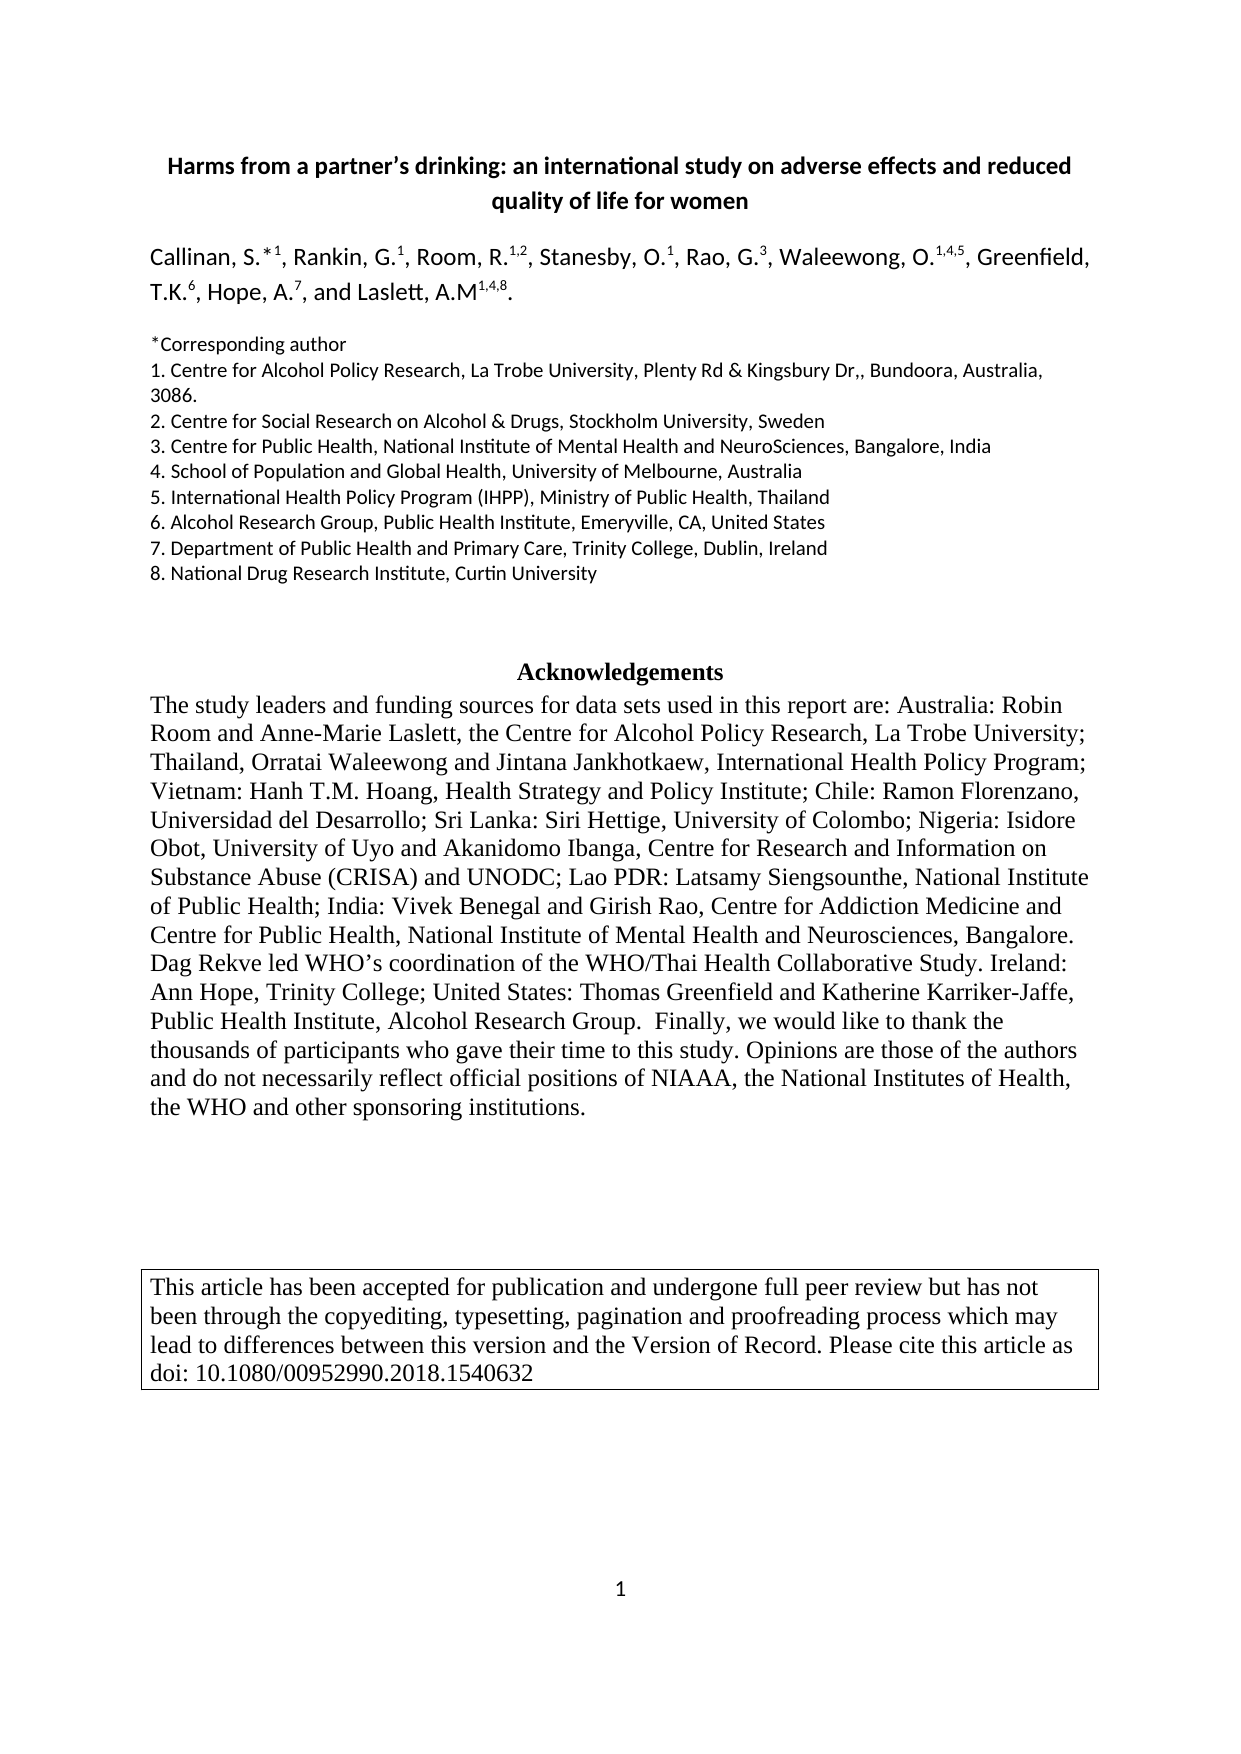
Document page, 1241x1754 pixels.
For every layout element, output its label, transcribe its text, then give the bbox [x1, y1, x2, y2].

text 7. Department of Public Health and Primary Care, Trinity College, Dublin, Ireland [150, 535, 1090, 560]
text 8. National Drug Research Institute, Curtin University [150, 560, 1090, 586]
text The study leaders and funding sources for data sets used in this report are: Australia: Robin Room and Anne-Marie Laslett, the Centre for Alcohol Policy Research, La Trobe University; Thailand, Orratai Waleewong and Jintana Jankhotkaew, International Health Policy Program; Vietnam: Hanh T.M. Hoang, Health Strategy and Policy Institute; Chile: Ramon Florenzano, Universidad del Desarrollo; Sri Lanka: Siri Hettige, University of Colombo; Nigeria: Isidore Obot, University of Uyo and Akanidomo Ibanga, Centre for Research and Information on Substance Abuse (CRISA) and UNODC; Lao PDR: Latsamy Siengsounthe, National Institute of Public Health; India: Vivek Benegal and Girish Rao, Centre for Addiction Medicine and Centre for Public Health, National Institute of Mental Health and Neurosciences, Bangalore. Dag Rekve led WHO’s coordination of the WHO/Thai Health Collaborative Study. Ireland: Ann Hope, Trinity College; United States: Thomas Greenfield and Katherine Karriker-Jaffe, Public Health Institute, Alcohol Research Group. Finally, we would like to thank the thousands of participants who gave their time to this study. Opinions are those of the authors and do not necessarily reflect official positions of NIAAA, the National Institutes of Health, the WHO and other sponsoring institutions. [150, 690, 1090, 1121]
text 5. International Health Policy Program (IHPP), Ministry of Public Health, Thailand [150, 484, 1090, 509]
text 6. Alcohol Research Group, Public Health Institute, Emeryville, CA, United States [150, 509, 1090, 535]
text This article has been accepted for publication and undergone full peer review but has not been through the copyediting, typesetting, pagination and proofreading process which may lead to differences between this version and the Version of Record. Please cite this article as doi: 10.1080/00952990.2018.1540632 [142, 1270, 1098, 1389]
text Harms from a partner’s drinking: an international study on adverse effects and reduced quality of life for women [150, 150, 1090, 216]
text 1. Centre for Alcohol Policy Research, La Trobe University, Plenty Rd & Kingsbury Dr,, Bundoora, Australia, 3086. [150, 357, 1090, 408]
text 2. Centre for Social Research on Alcohol & Drugs, Stockholm University, Sweden [150, 408, 1090, 433]
text 4. School of Population and Global Health, University of Melbourne, Australia [150, 459, 1090, 484]
text *Corresponding author [150, 332, 1090, 357]
text Acknowledgements [150, 657, 1090, 686]
text Callinan, S.*1, Rankin, G.1, Room, R.1,2, Stanesby, O.1, Rao, G.3, Waleewong, O.1,4,5, Greenfield, T.K.6, Hope, A.7, and Laslett, A.M1,4,8. [150, 241, 1090, 306]
text 3. Centre for Public Health, National Institute of Mental Health and NeuroSciences, Bangalore, India [150, 433, 1090, 459]
